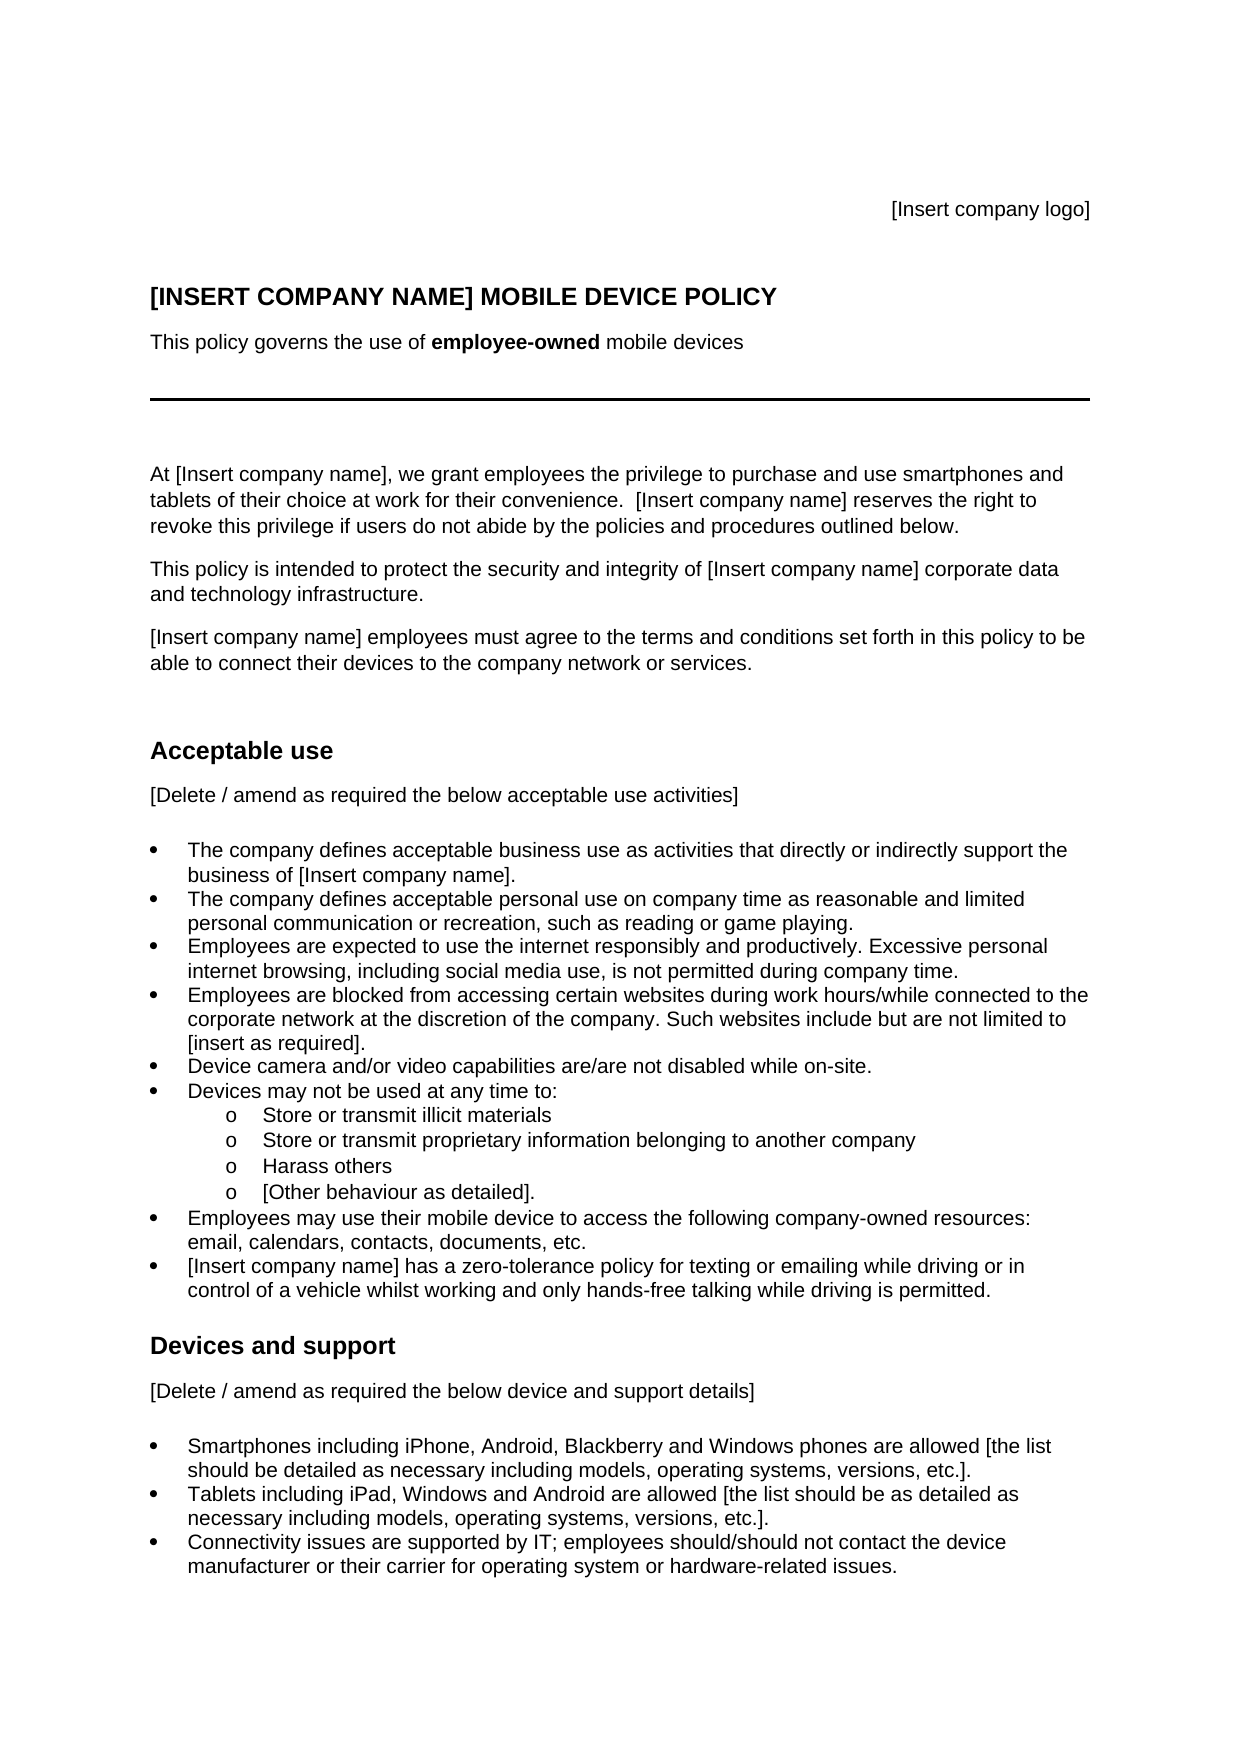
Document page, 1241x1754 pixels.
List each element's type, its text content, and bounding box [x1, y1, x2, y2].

list Store or transmit illicit materials [225, 1102, 1090, 1128]
text [Delete / amend as required the below device and support details] [150, 1379, 1090, 1403]
list Employees may use their mobile device to access the following company-owned resources: email, calendars, contacts, documents, etc. [150, 1206, 1090, 1254]
text [Insert company name] employees must agree to the terms and conditions set forth in this policy to be able to connect their devices to the company network or services. [150, 625, 1090, 674]
list The company defines acceptable personal use on company time as reasonable and limited personal communication or recreation, such as reading or game playing. [150, 886, 1090, 934]
list Harass others [225, 1154, 1090, 1180]
text This policy is intended to protect the security and integrity of [Insert company name] corporate data and technology infrastructure. [150, 556, 1090, 606]
list Devices may not be used at any time to: [150, 1078, 1090, 1102]
list Employees are blocked from accessing certain websites during work hours/while connected to the corporate network at the discretion of the company. Such websites include but are not limited to [insert as required]. [150, 982, 1090, 1054]
list Store or transmit proprietary information belonging to another company [225, 1128, 1090, 1154]
list Employees are expected to use the internet responsibly and productively. Excessive personal internet browsing, including social media use, is not permitted during company time. [150, 934, 1090, 982]
list [Insert company name] has a zero-tolerance policy for texting or emailing while driving or in control of a vehicle whilst working and only hands-free talking while driving is permitted. [150, 1254, 1090, 1302]
text [Delete / amend as required the below acceptable use activities] [150, 783, 1090, 807]
list Tablets including iPad, Windows and Android are allowed [the list should be as detailed as necessary including models, operating systems, versions, etc.]. [150, 1482, 1090, 1530]
text [INSERT COMPANY NAME] MOBILE DEVICE POLICY [150, 282, 1090, 311]
list The company defines acceptable business use as activities that directly or indirectly support the business of [Insert company name]. [150, 838, 1090, 886]
text Acceptable use [150, 736, 1090, 764]
text This policy governs the use of employee-owned mobile devices [150, 329, 1090, 353]
list Devices and support [150, 1331, 1090, 1360]
list [Other behaviour as detailed]. [225, 1180, 1090, 1206]
text [Insert company logo] [150, 197, 1090, 221]
list Connectivity issues are supported by IT; employees should/should not contact the device manufacturer or their carrier for operating system or hardware-related issues. [150, 1530, 1090, 1578]
list Smartphones including iPhone, Android, Blackberry and Windows phones are allowed [the list should be detailed as necessary including models, operating systems, versions, etc.]. [150, 1434, 1090, 1482]
list Device camera and/or video capabilities are/are not disabled while on-site. [150, 1054, 1090, 1078]
text At [Insert company name], we grant employees the privilege to purchase and use smartphones and tablets of their choice at work for their convenience. [Insert company name] reserves the right to revoke this privilege if users do not abide by the policies and procedures outlined below. [150, 462, 1090, 538]
